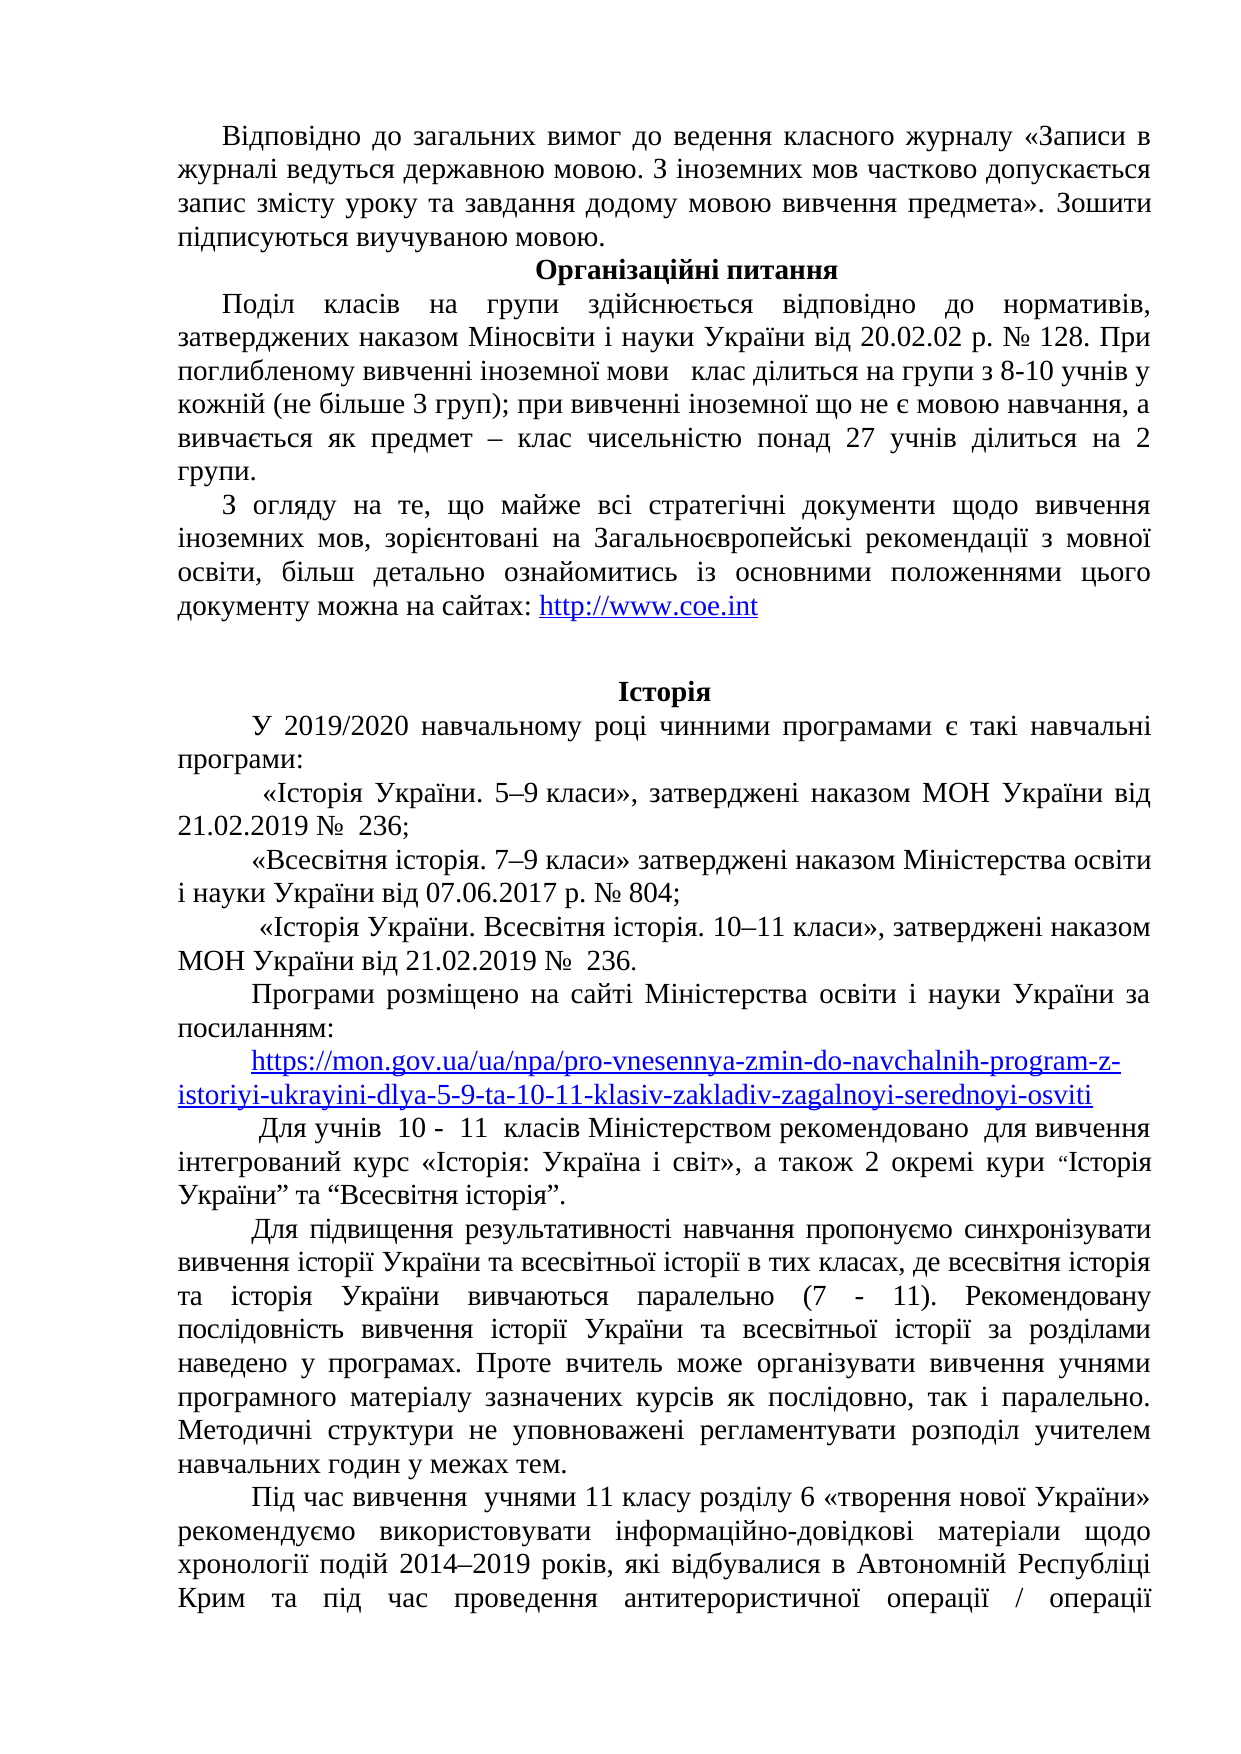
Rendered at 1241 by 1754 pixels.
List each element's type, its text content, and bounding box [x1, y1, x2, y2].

text «Історія України. Всесвітня історія. 10–11 класи», затверджені наказом МОН України від 21.02.2019 № 236. [177, 909, 1152, 976]
text Поділ класів на групи здійснюється відповідно до нормативів, затверджених наказом Міносвіти і науки України від 20.02.02 р. № 128. При поглибленому вивченні іноземної мови клас ділиться на групи з 8-10 учнів у кожній (не більше 3 груп); при вивченні іноземної що не є мовою навчання, а вивчається як предмет – клас чисельністю понад 27 учнів ділиться на 2 групи. [177, 286, 1152, 487]
text З огляду на те, що майже всі стратегічні документи щодо вивчення іноземних мов, зорієнтовані на Загальноєвропейські рекомендації з мовної освіти, більш детально ознайомитись із основними положеннями цього документу можна на сайтах: http://www.coe.int [177, 487, 1152, 621]
text Програми розміщено на сайті Міністерства освіти і науки України за посиланням: [177, 976, 1152, 1043]
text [177, 1479, 1152, 1613]
text «Історія України. 5–9 класи», затверджені наказом МОН України від 21.02.2019 № 236; [177, 775, 1152, 842]
text Відповідно до загальних вимог до ведення класного журналу «Записи в журналі ведуться державною мовою. З іноземних мов частково допускається запис змісту уроку та завдання додому мовою вивчення предмета». Зошити підписуються виучуваною мовою. [177, 118, 1152, 252]
text Історія [177, 674, 1152, 708]
text «Всесвітня історія. 7–9 класи» затверджені наказом Міністерства освіти і науки України від 07.06.2017 р. № 804; [177, 842, 1152, 909]
text https://mon.gov.ua/ua/npa/pro-vnesennya-zmin-do-navchalnih-program-z-istoriyi-ukrayini-dlya-5-9-ta-10-11-klasiv-zakladiv-zagalnoyi-serednoyi-osviti [177, 1043, 1152, 1110]
text У 2019/2020 навчальному році чинними програмами є такі навчальні програми: [177, 708, 1152, 775]
text Для учнів 10 - 11 класів Міністерством рекомендовано для вивчення інтегрований курс «Історія: Україна і світ», а також 2 окремі кури “Історія України” та “Всесвітня історія”. [177, 1110, 1152, 1211]
text Організаційні питання [177, 252, 1152, 286]
text Для підвищення результативності навчання пропонуємо синхронізувати вивчення історії України та всесвітньої історії в тих класах, де всесвітня історія та історія України вивчаються паралельно (7 - 11). Рекомендовану послідовність вивчення історії України та всесвітньої історії за розділами наведено у програмах. Проте вчитель може організувати вивчення учнями програмного матеріалу зазначених курсів як послідовно, так і паралельно. Методичні структури не уповноважені регламентувати розподіл учителем навчальних годин у межах тем. [177, 1211, 1152, 1479]
